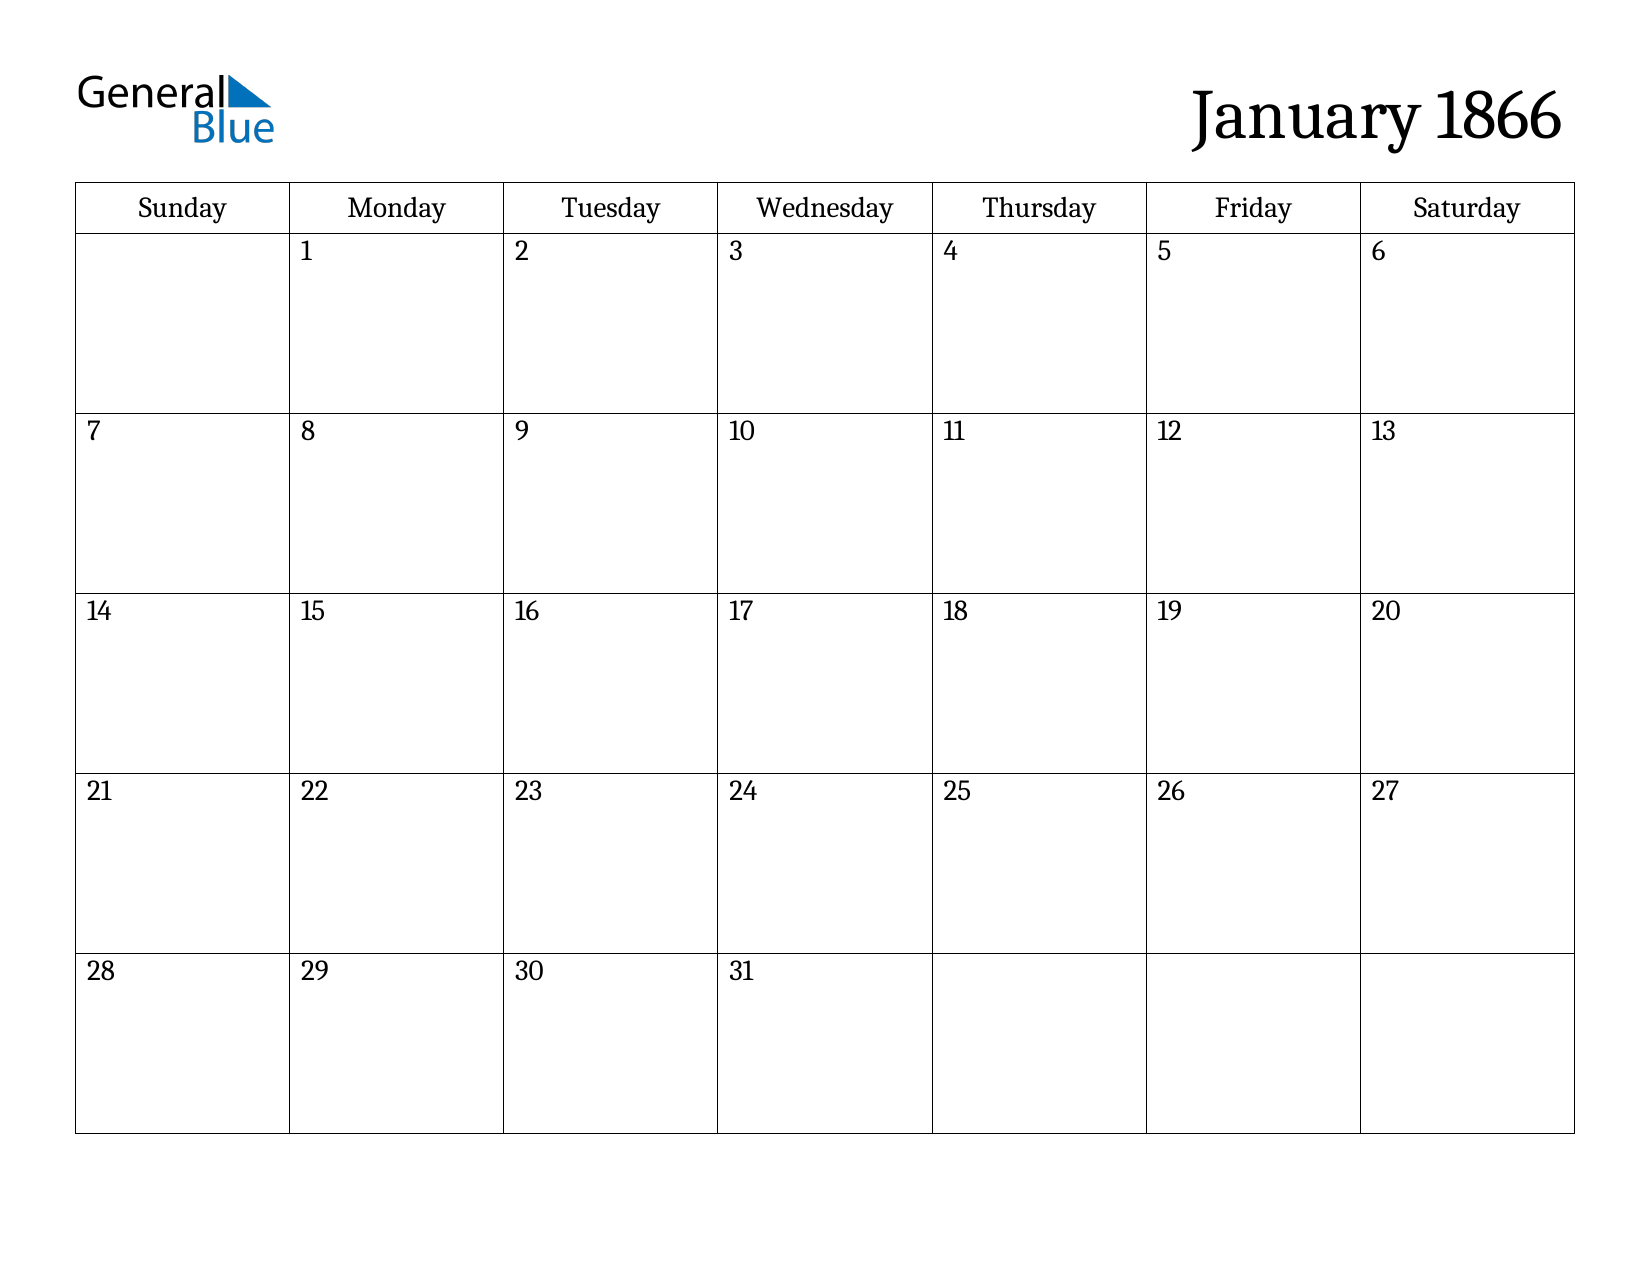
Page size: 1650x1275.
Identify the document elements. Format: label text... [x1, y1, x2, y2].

table_cell [504, 448, 717, 593]
table_cell [933, 808, 1146, 953]
table_cell [1147, 988, 1360, 1133]
table_cell [933, 954, 1146, 987]
table_cell 21 [76, 774, 289, 807]
table_cell 30 [504, 954, 717, 987]
table_cell [1361, 988, 1574, 1133]
picture [78, 75, 274, 143]
table_cell Tuesday [504, 183, 717, 233]
table_cell Monday [290, 183, 503, 233]
table_cell 12 [1147, 414, 1360, 447]
table_cell Wednesday [718, 183, 932, 233]
table_cell 11 [933, 414, 1146, 447]
table_cell 25 [933, 774, 1146, 807]
table_cell [290, 627, 503, 773]
table_cell [718, 448, 932, 593]
table_cell [504, 267, 717, 413]
table_cell [933, 627, 1146, 773]
table_cell 24 [718, 774, 932, 807]
table_cell 4 [933, 234, 1146, 267]
table_cell [1147, 627, 1360, 773]
table_cell [1361, 808, 1574, 953]
table_cell [1361, 627, 1574, 773]
table_cell 3 [718, 234, 932, 267]
table_cell [718, 988, 932, 1133]
table_cell [718, 808, 932, 953]
table_cell 5 [1147, 234, 1360, 267]
table_cell 2 [504, 234, 717, 267]
table_cell [76, 627, 289, 773]
table_cell 15 [290, 594, 503, 627]
table_cell [504, 808, 717, 953]
table_cell 23 [504, 774, 717, 807]
table_cell 13 [1361, 414, 1574, 447]
table_cell [1147, 267, 1360, 413]
table_cell [1147, 954, 1360, 987]
table_cell 31 [718, 954, 932, 987]
table_cell 26 [1147, 774, 1360, 807]
table_cell [718, 627, 932, 773]
table_cell [290, 808, 503, 953]
table_cell [290, 448, 503, 593]
table_cell 20 [1361, 594, 1574, 627]
table_cell [76, 234, 289, 267]
table_cell 22 [290, 774, 503, 807]
table_cell Friday [1147, 183, 1360, 233]
table_cell [1361, 954, 1574, 987]
table_cell [718, 267, 932, 413]
table_cell [933, 988, 1146, 1133]
table_header [76, 75, 503, 182]
table_cell 27 [1361, 774, 1574, 807]
table_header January 1866 [504, 75, 1574, 182]
table_cell [504, 988, 717, 1133]
table_cell [76, 267, 289, 413]
table_cell 8 [290, 414, 503, 447]
table_cell [1147, 448, 1360, 593]
table_cell [76, 808, 289, 953]
table_cell 14 [76, 594, 289, 627]
table_cell [290, 267, 503, 413]
table_cell 18 [933, 594, 1146, 627]
table_cell [76, 988, 289, 1133]
table_cell [504, 627, 717, 773]
table_cell 7 [76, 414, 289, 447]
table_cell 16 [504, 594, 717, 627]
table_cell [290, 988, 503, 1133]
table_cell [933, 267, 1146, 413]
table_cell Thursday [933, 183, 1146, 233]
table_cell 29 [290, 954, 503, 987]
table_cell [1361, 448, 1574, 593]
table_cell 10 [718, 414, 932, 447]
table_cell 1 [290, 234, 503, 267]
table_cell [1361, 267, 1574, 413]
table_cell [1147, 808, 1360, 953]
table_cell [76, 448, 289, 593]
table_cell 28 [76, 954, 289, 987]
table_cell [933, 448, 1146, 593]
table_cell Saturday [1361, 183, 1574, 233]
table_cell 9 [504, 414, 717, 447]
table_cell Sunday [76, 183, 289, 233]
table_cell 17 [718, 594, 932, 627]
table_cell 6 [1361, 234, 1574, 267]
table_cell 19 [1147, 594, 1360, 627]
